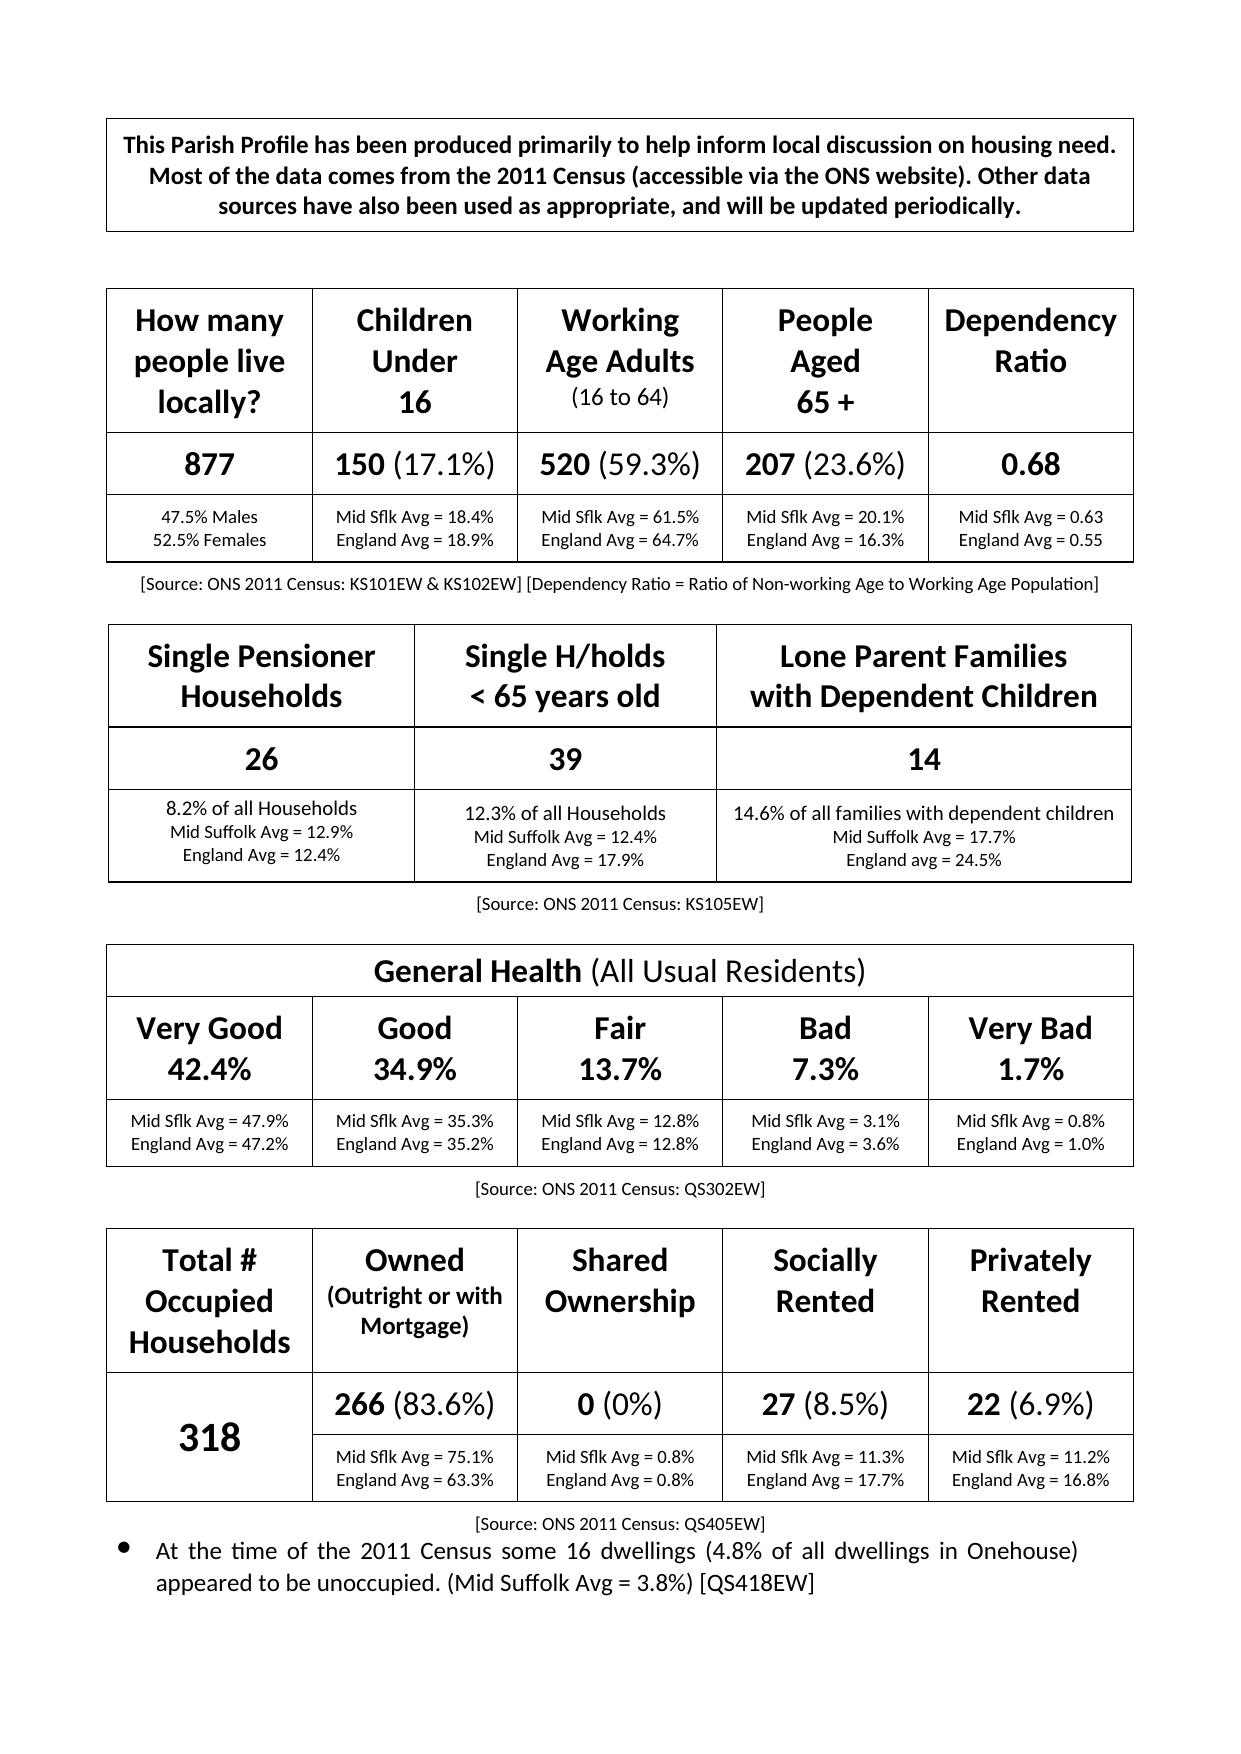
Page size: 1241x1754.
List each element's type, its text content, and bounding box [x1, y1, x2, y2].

table_cell Good 34.9% [313, 997, 517, 1098]
table_cell 26 [109, 728, 414, 789]
table_cell Very Good 42.4% [107, 997, 312, 1098]
table_cell 877 [107, 433, 312, 494]
table_header Children Under 16 [313, 289, 517, 432]
table_cell Mid Sflk Avg = 11.2% England Avg = 16.8% [929, 1435, 1133, 1501]
table_cell Fair 13.7% [518, 997, 722, 1098]
table_header Privately Rented [929, 1229, 1133, 1372]
table_header Lone Parent Families with Dependent Children [717, 625, 1131, 726]
table_cell 27 (8.5%) [723, 1373, 928, 1434]
table_cell 14.6% of all families with dependent children Mid Suffolk Avg = 17.7% England avg = 24.5% [717, 790, 1131, 881]
table_cell Very Bad 1.7% [929, 997, 1133, 1098]
table_header General Health (All Usual Residents) [107, 945, 1133, 996]
table_cell Bad 7.3% [723, 997, 928, 1098]
table_header Socially Rented [723, 1229, 928, 1372]
table_cell Mid Sflk Avg = 0.8% England Avg = 0.8% [518, 1435, 722, 1501]
table_cell Mid Sflk Avg = 75.1% England Avg = 63.3% [313, 1435, 517, 1501]
table_header How many people live locally? [107, 289, 312, 432]
table_cell 266 (83.6%) [313, 1373, 517, 1434]
table_cell Mid Sflk Avg = 11.3% England Avg = 17.7% [723, 1435, 928, 1501]
table_header Dependency Ratio [929, 289, 1133, 432]
table_header Single Pensioner Households [109, 625, 414, 726]
table_header This Parish Profile has been produced primarily to help inform local discussion on housing need. Most of the data comes from the 2011 Census (accessible via the ONS website). Other data sources have also been used as appropriate, and will be updated periodically. [107, 119, 1133, 231]
table_cell 14 [717, 728, 1131, 789]
table_cell Mid Sflk Avg = 61.5% England Avg = 64.7% [518, 495, 722, 561]
table_header People Aged 65 + [723, 289, 928, 432]
table_cell Mid Sflk Avg = 18.4% England Avg = 18.9% [313, 495, 517, 561]
list At the time of the 2011 Census some 16 dwellings (4.8% of all dwellings in Onehouse) appeared to be unoccupied. (Mid Suffolk Avg = 3.8%) [QS418EW] [118, 1535, 1081, 1597]
table_header Shared Ownership [518, 1229, 722, 1372]
table_cell Mid Sflk Avg = 47.9% England Avg = 47.2% [107, 1100, 312, 1166]
table_header Working Age Adults (16 to 64) [518, 289, 722, 432]
table_cell Mid Sflk Avg = 35.3% England Avg = 35.2% [313, 1100, 517, 1166]
table_cell Mid Sflk Avg = 3.1% England Avg = 3.6% [723, 1100, 928, 1166]
table_cell 22 (6.9%) [929, 1373, 1133, 1434]
table_cell 39 [415, 728, 716, 789]
table_cell Mid Sflk Avg = 20.1% England Avg = 16.3% [723, 495, 928, 561]
table_header Total # Occupied Households [107, 1229, 312, 1372]
table_cell Mid Sflk Avg = 0.63 England Avg = 0.55 [929, 495, 1133, 561]
table_cell Mid Sflk Avg = 0.8% England Avg = 1.0% [929, 1100, 1133, 1166]
table_cell 0.68 [929, 433, 1133, 494]
table_cell 207 (23.6%) [723, 433, 928, 494]
table_cell 520 (59.3%) [518, 433, 722, 494]
table_cell 12.3% of all Households Mid Suffolk Avg = 12.4% England Avg = 17.9% [415, 790, 716, 881]
text [Source: ONS 2011 Census: QS405EW] [118, 1512, 1122, 1535]
table_cell Mid Sflk Avg = 12.8% England Avg = 12.8% [518, 1100, 722, 1166]
text [Source: ONS 2011 Census: KS101EW & KS102EW] [Dependency Ratio = Ratio of Non-working Age to Working Age Population] [118, 573, 1122, 596]
text [Source: ONS 2011 Census: KS105EW] [118, 893, 1122, 916]
text [Source: ONS 2011 Census: QS302EW] [118, 1177, 1122, 1200]
table_cell 8.2% of all Households Mid Suffolk Avg = 12.9% England Avg = 12.4% [109, 790, 414, 881]
table_cell 47.5% Males 52.5% Females [107, 495, 312, 561]
table_header Single H/holds < 65 years old [415, 625, 716, 726]
table_header Owned (Outright or with Mortgage) [313, 1229, 517, 1372]
table_cell 150 (17.1%) [313, 433, 517, 494]
table_cell 318 [107, 1373, 312, 1501]
table_cell 0 (0%) [518, 1373, 722, 1434]
